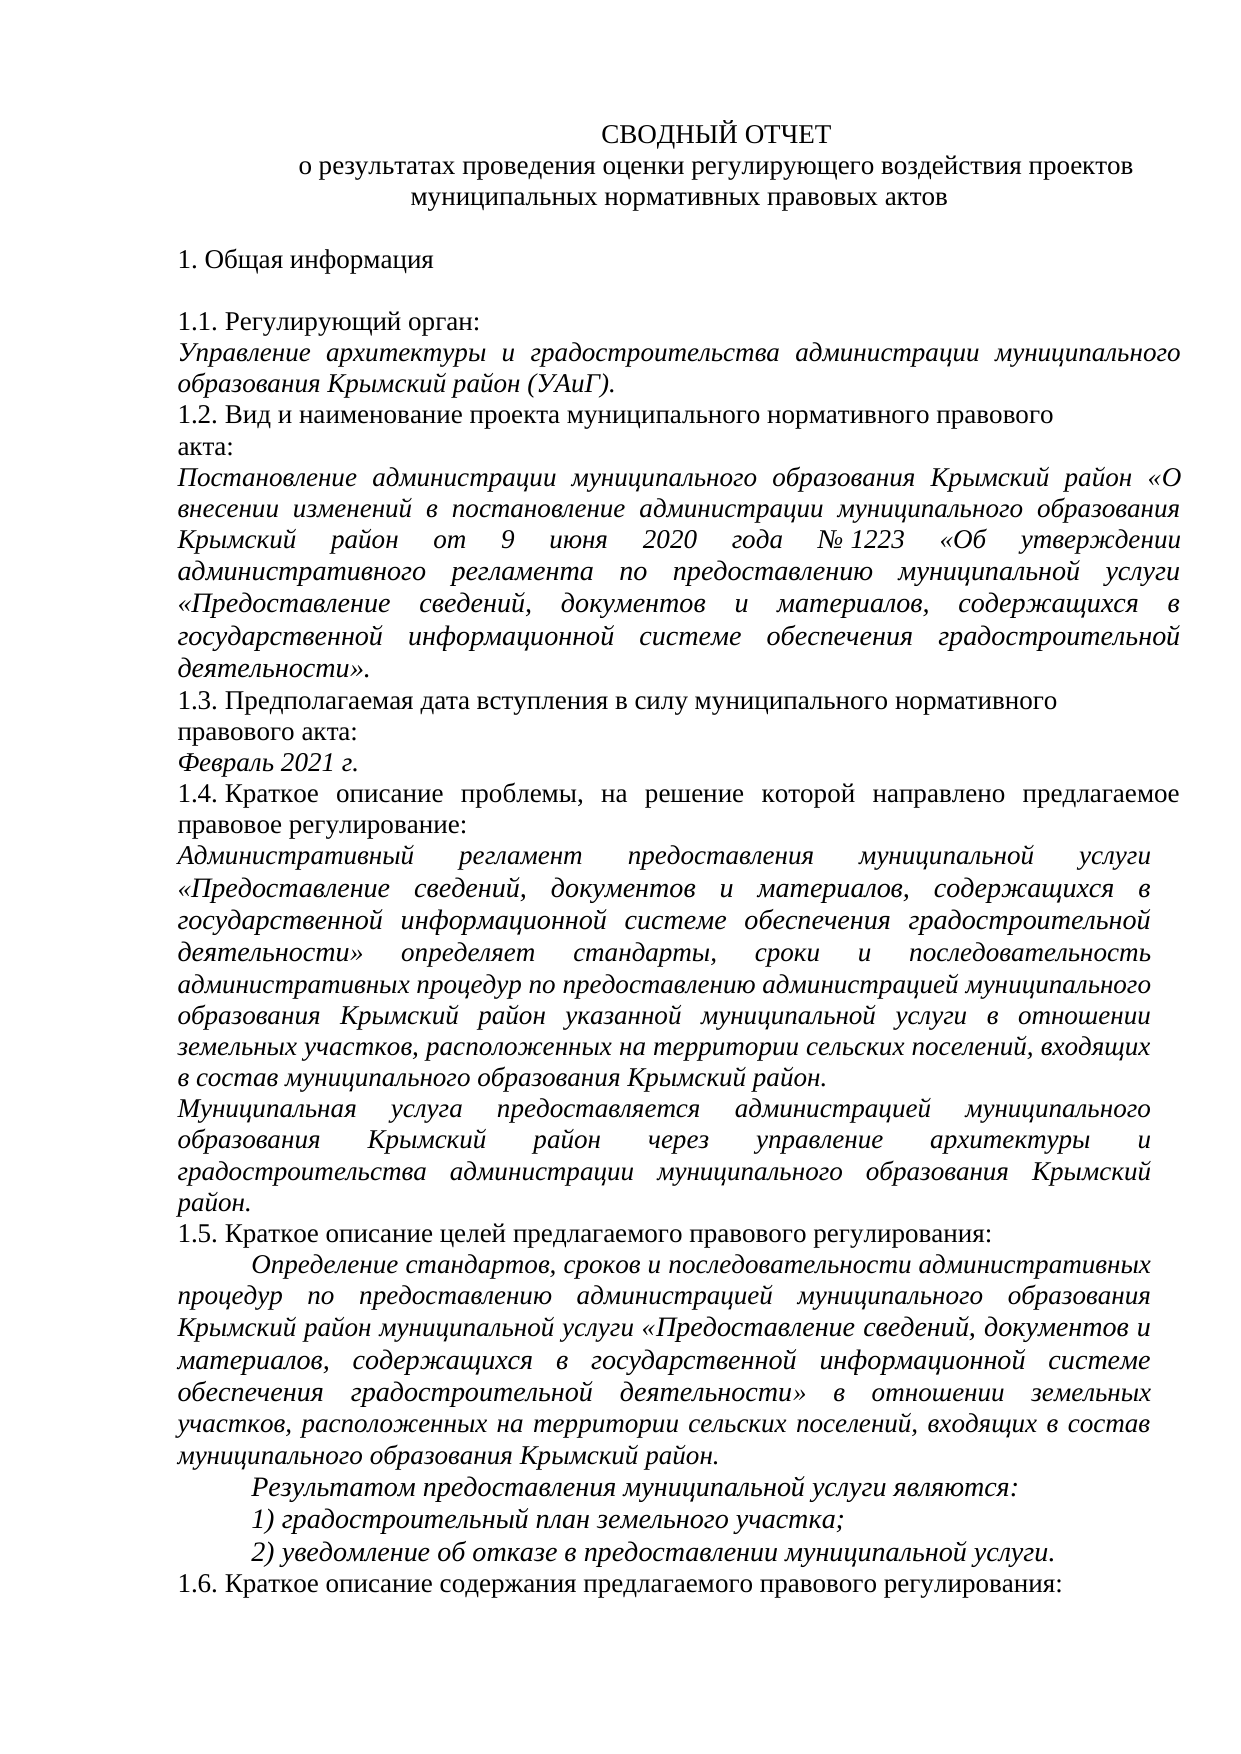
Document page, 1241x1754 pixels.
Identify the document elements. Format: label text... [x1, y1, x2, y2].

text Результатом предоставления муниципальной услуги являются: [177, 1470, 1152, 1502]
text 1. Общая информация [177, 243, 1181, 274]
text о результатах проведения оценки регулирующего воздействия проектов муниципальных нормативных правовых актов [177, 149, 1181, 212]
text 1.2. Вид и наименование проекта муниципального нормативного правового [177, 398, 1181, 429]
text 2) уведомление об отказе в предоставлении муниципальной услуги. [177, 1535, 1152, 1567]
text 1) градостроительный план земельного участка; [177, 1502, 1152, 1535]
text 1.6. Краткое описание содержания предлагаемого правового регулирования: [177, 1567, 1181, 1598]
text 1.5. Краткое описание целей предлагаемого правового регулирования: [177, 1217, 1181, 1248]
text акта: [177, 429, 1181, 461]
text 1.1. Регулирующий орган: [177, 305, 1181, 336]
text правового акта: [177, 715, 1181, 746]
text 1.3. Предполагаемая дата вступления в силу муниципального нормативного [177, 684, 1181, 715]
text Административный регламент предоставления муниципальной услуги «Предоставление сведений, документов и материалов, содержащихся в государственной информационной системе обеспечения градостроительной деятельности» определяет стандарты, сроки и последовательность административных процедур по предоставлению администрацией муниципального образования Крымский район указанной муниципальной услуги в отношении земельных участков, расположенных на территории сельских поселений, входящих в состав муниципального образования Крымский район. [177, 839, 1152, 1092]
text Февраль 2021 г. [177, 746, 1181, 777]
text 1.4. Краткое описание проблемы, на решение которой направлено предлагаемое правовое регулирование: [177, 777, 1181, 839]
text Постановление администрации муниципального образования Крымский район «О внесении изменений в постановление администрации муниципального образования Крымский район от 9 июня 2020 года № 1223 «Об утверждении административного регламента по предоставлению муниципальной услуги «Предоставление сведений, документов и материалов, содержащихся в государственной информационной системе обеспечения градостроительной деятельности». [177, 461, 1181, 684]
text Управление архитектуры и градостроительства администрации муниципального образования Крымский район (УАиГ). [177, 336, 1181, 398]
text СВОДНЫЙ ОТЧЕТ [177, 118, 1181, 149]
text Муниципальная услуга предоставляется администрацией муниципального образования Крымский район через управление архитектуры и градостроительства администрации муниципального образования Крымский район. [177, 1092, 1152, 1217]
text Определение стандартов, сроков и последовательности административных процедур по предоставлению администрацией муниципального образования Крымский район муниципальной услуги «Предоставление сведений, документов и материалов, содержащихся в государственной информационной системе обеспечения градостроительной деятельности» в отношении земельных участков, расположенных на территории сельских поселений, входящих в состав муниципального образования Крымский район. [177, 1248, 1152, 1470]
